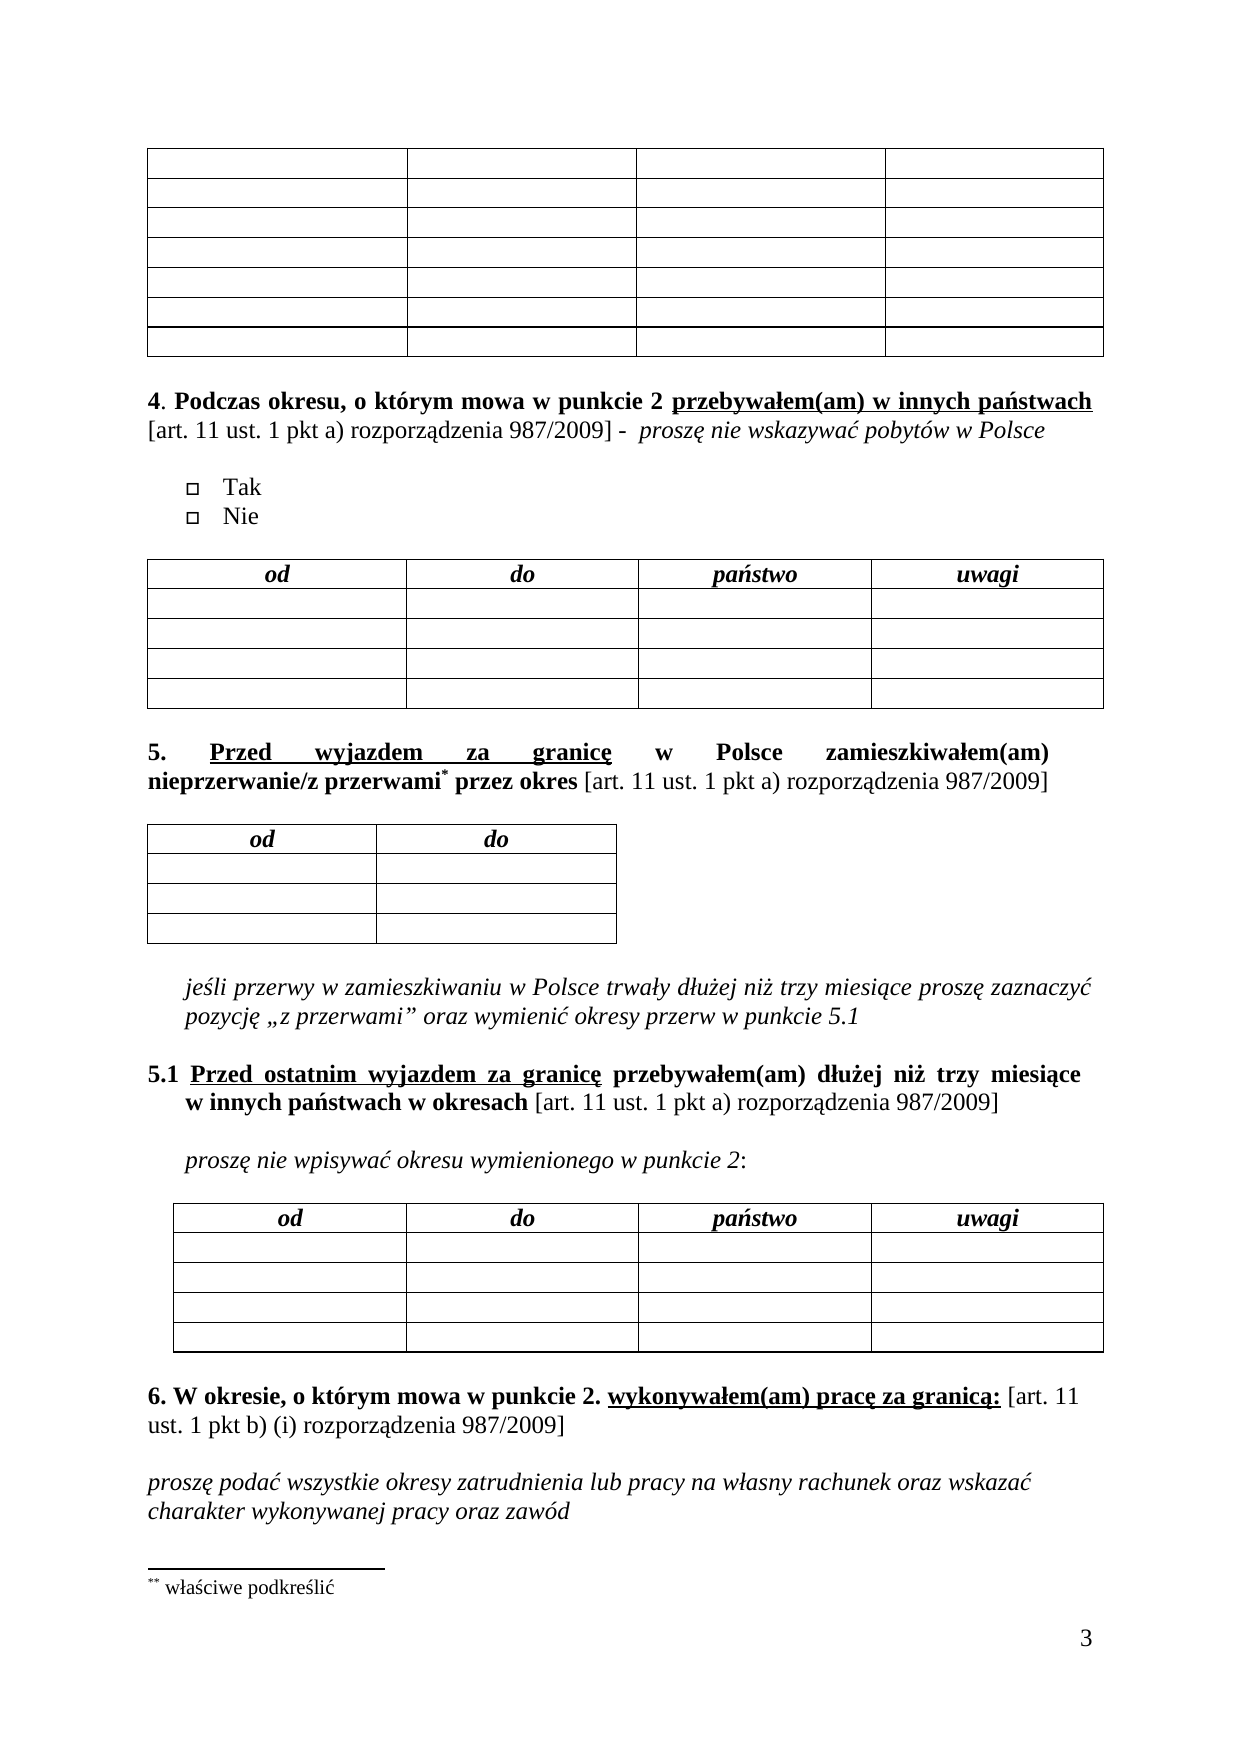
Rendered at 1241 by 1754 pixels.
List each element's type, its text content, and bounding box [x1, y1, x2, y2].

table_cell [408, 149, 636, 177]
table_cell [639, 589, 871, 618]
table_cell [872, 589, 1103, 618]
table_cell [174, 1293, 406, 1322]
table_cell [148, 238, 407, 267]
text proszę nie wpisywać okresu wymienionego w punkcie 2: [148, 1145, 1093, 1174]
table_cell [886, 208, 1103, 237]
table_cell [886, 268, 1103, 297]
table_cell [408, 268, 636, 297]
table_cell [148, 854, 376, 883]
table_cell [872, 649, 1103, 678]
table_cell [408, 328, 636, 356]
table_cell [639, 1263, 871, 1292]
table_header od [148, 560, 406, 588]
table_cell [637, 149, 885, 177]
table_header uwagi [872, 1204, 1103, 1232]
table_header do [407, 1204, 638, 1232]
table_cell [407, 1263, 638, 1292]
table_cell [872, 619, 1103, 648]
text 5. Przed wyjazdem za granicę w Polsce zamieszkiwałem(am) nieprzerwanie/z przerwami* przez okres [art. 11 ust. 1 pkt a) rozporządzenia 987/2009] [148, 737, 1093, 795]
table_cell [637, 238, 885, 267]
table_cell [407, 1233, 638, 1262]
table_cell [408, 298, 636, 326]
table_cell [872, 1323, 1103, 1351]
text 4. Podczas okresu, o którym mowa w punkcie 2 przebywałem(am) w innych państwach [art. 11 ust. 1 pkt a) rozporządzenia 987/2009] - proszę nie wskazywać pobytów w Polsce [148, 386, 1093, 443]
list Nie [185, 501, 1093, 530]
table_cell [148, 268, 407, 297]
table_cell [637, 208, 885, 237]
table_cell [408, 238, 636, 267]
table_cell [637, 298, 885, 326]
table_cell [639, 619, 871, 648]
table_cell [174, 1323, 406, 1351]
table_cell [886, 149, 1103, 177]
text 6. W okresie, o którym mowa w punkcie 2. wykonywałem(am) pracę za granicą: [art. 11 ust. 1 pkt b) (i) rozporządzenia 987/2009] [148, 1381, 1093, 1439]
table_cell [377, 914, 616, 943]
table_cell [148, 679, 406, 707]
table_cell [148, 208, 407, 237]
table_cell [407, 1323, 638, 1351]
table_header państwo [639, 1204, 871, 1232]
table_cell [637, 328, 885, 356]
table_cell [407, 619, 638, 648]
table_cell [148, 619, 406, 648]
table_cell [377, 854, 616, 883]
table_cell [886, 238, 1103, 267]
table_cell [148, 298, 407, 326]
text 5.1 Przed ostatnim wyjazdem za granicę przebywałem(am) dłużej niż trzy miesiące w innych państwach w okresach [art. 11 ust. 1 pkt a) rozporządzenia 987/2009] [148, 1059, 1093, 1116]
table_header od [148, 825, 376, 853]
table_cell [148, 179, 407, 207]
table_cell [174, 1233, 406, 1262]
table_cell [637, 268, 885, 297]
table_header uwagi [872, 560, 1103, 588]
table_cell [148, 589, 406, 618]
table_cell [886, 179, 1103, 207]
table_cell [377, 884, 616, 913]
table_header państwo [639, 560, 871, 588]
list Tak [185, 472, 1093, 501]
table_cell [886, 328, 1103, 356]
table_cell [872, 679, 1103, 707]
table_cell [407, 589, 638, 618]
table_cell [148, 884, 376, 913]
table_cell [408, 179, 636, 207]
table_cell [872, 1293, 1103, 1322]
table_cell [639, 1233, 871, 1262]
table_cell [872, 1233, 1103, 1262]
table_cell [886, 298, 1103, 326]
table_cell [637, 179, 885, 207]
table_cell [148, 149, 407, 177]
table_header do [377, 825, 616, 853]
table_cell [639, 649, 871, 678]
table_cell [148, 649, 406, 678]
text jeśli przerwy w zamieszkiwaniu w Polsce trwały dłużej niż trzy miesiące proszę zaznaczyć pozycję „z przerwami” oraz wymienić okresy przerw w punkcie 5.1 [148, 972, 1093, 1030]
table_header do [407, 560, 638, 588]
table_cell [174, 1263, 406, 1292]
table_cell [639, 1323, 871, 1351]
table_header od [174, 1204, 406, 1232]
table_cell [639, 1293, 871, 1322]
table_cell [407, 649, 638, 678]
table_cell [408, 208, 636, 237]
table_cell [872, 1263, 1103, 1292]
table_cell [148, 328, 407, 356]
table_cell [407, 679, 638, 707]
table_cell [639, 679, 871, 707]
table_cell [407, 1293, 638, 1322]
table_cell [148, 914, 376, 943]
text proszę podać wszystkie okresy zatrudnienia lub pracy na własny rachunek oraz wskazać charakter wykonywanej pracy oraz zawód [148, 1439, 1093, 1525]
